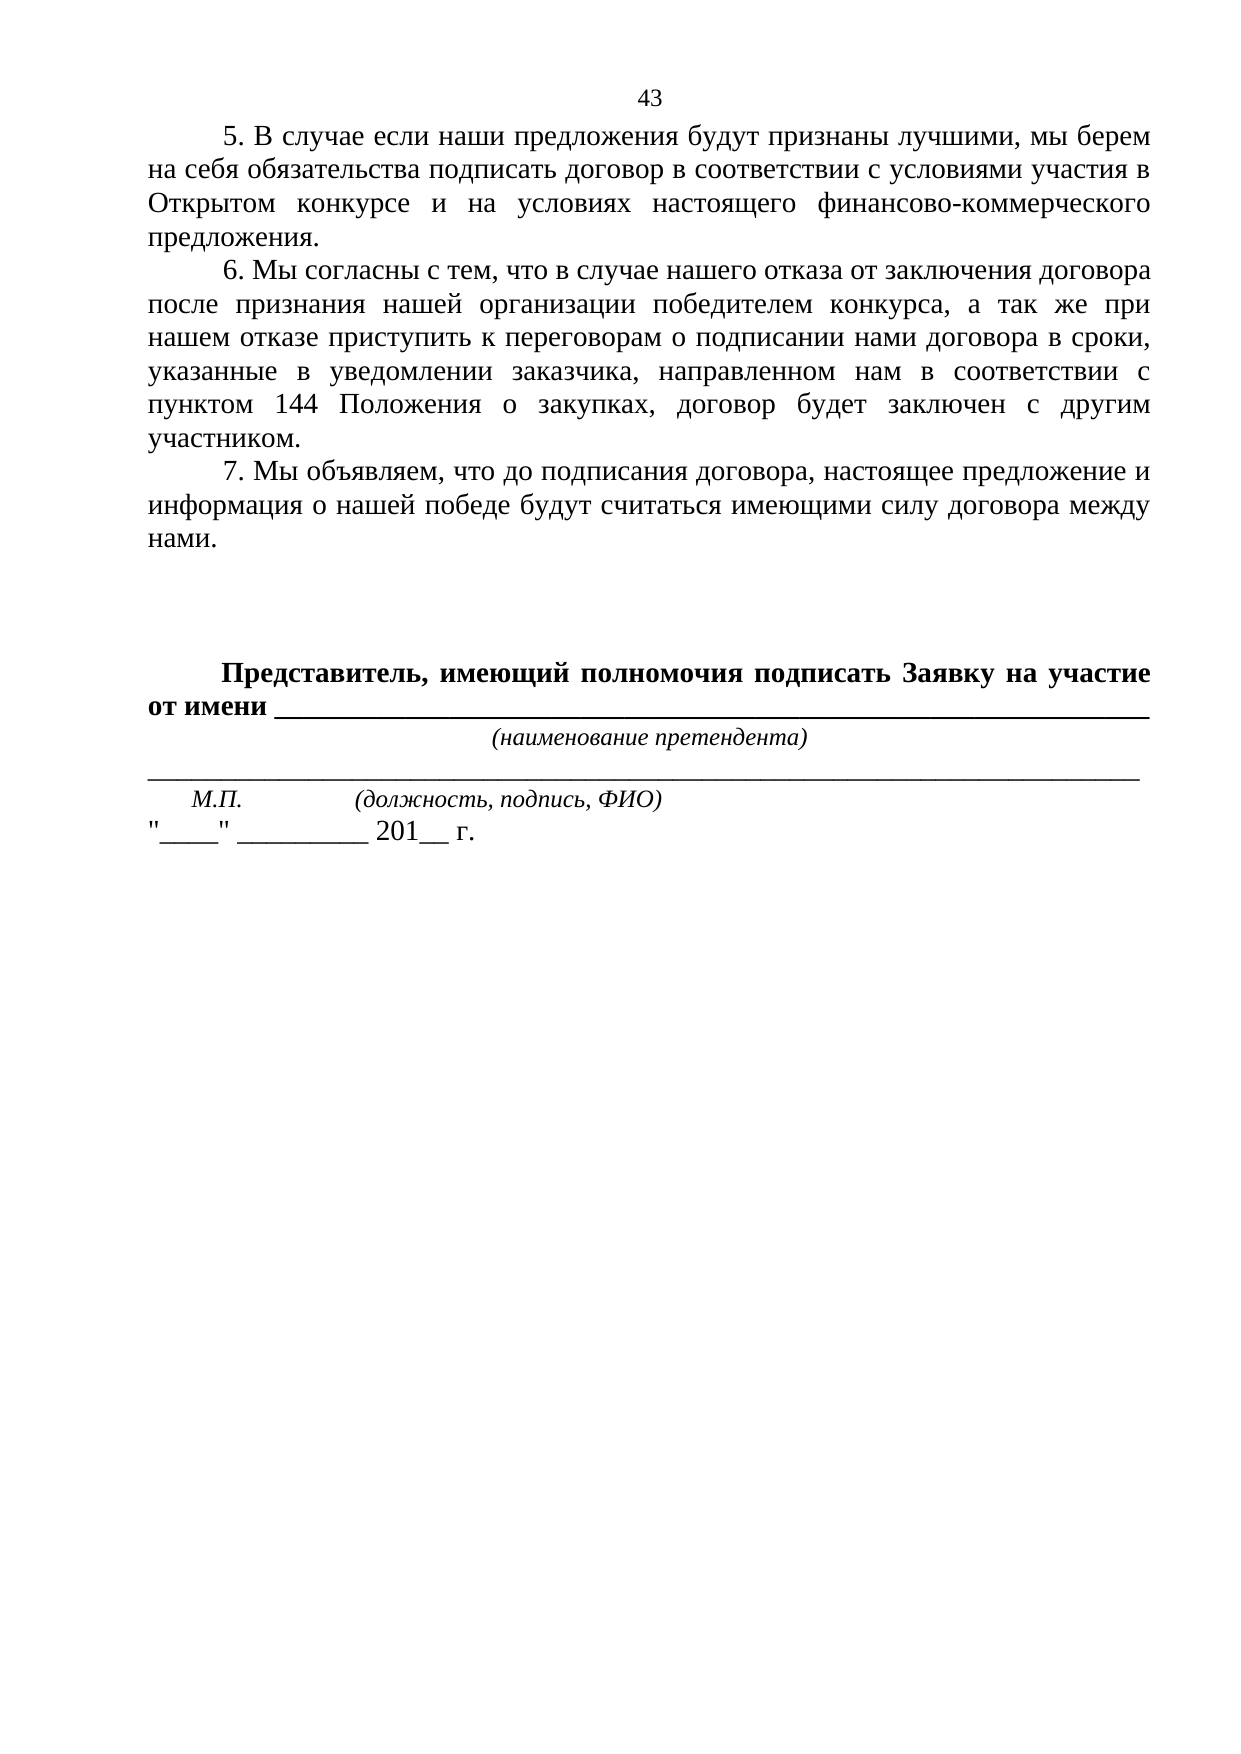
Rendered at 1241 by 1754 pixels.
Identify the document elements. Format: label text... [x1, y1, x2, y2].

text М.П. (должность, подпись, ФИО) [148, 784, 1152, 813]
text "____" _________ 201__ г. [148, 813, 1152, 846]
text ____________________________________________________________________ [148, 751, 1152, 784]
text 6. Мы согласны с тем, что в случае нашего отказа от заключения договора после признания нашей организации победителем конкурса, а так же при нашем отказе приступить к переговорам о подписании нами договора в сроки, указанные в уведомлении заказчика, направленном нам в соответствии с пунктом 144 Положения о закупках, договор будет заключен с другим участником. [148, 252, 1152, 453]
text 7. Мы объявляем, что до подписания договора, настоящее предложение и информация о нашей победе будут считаться имеющими силу договора между нами. [148, 453, 1152, 554]
text Представитель, имеющий полномочия подписать Заявку на участие от имени ____________________________________________________________ [148, 655, 1152, 722]
text 5. В случае если наши предложения будут признаны лучшими, мы берем на себя обязательства подписать договор в соответствии с условиями участия в Открытом конкурсе и на условиях настоящего финансово-коммерческого предложения. [148, 118, 1152, 252]
text (наименование претендента) [148, 722, 1152, 751]
